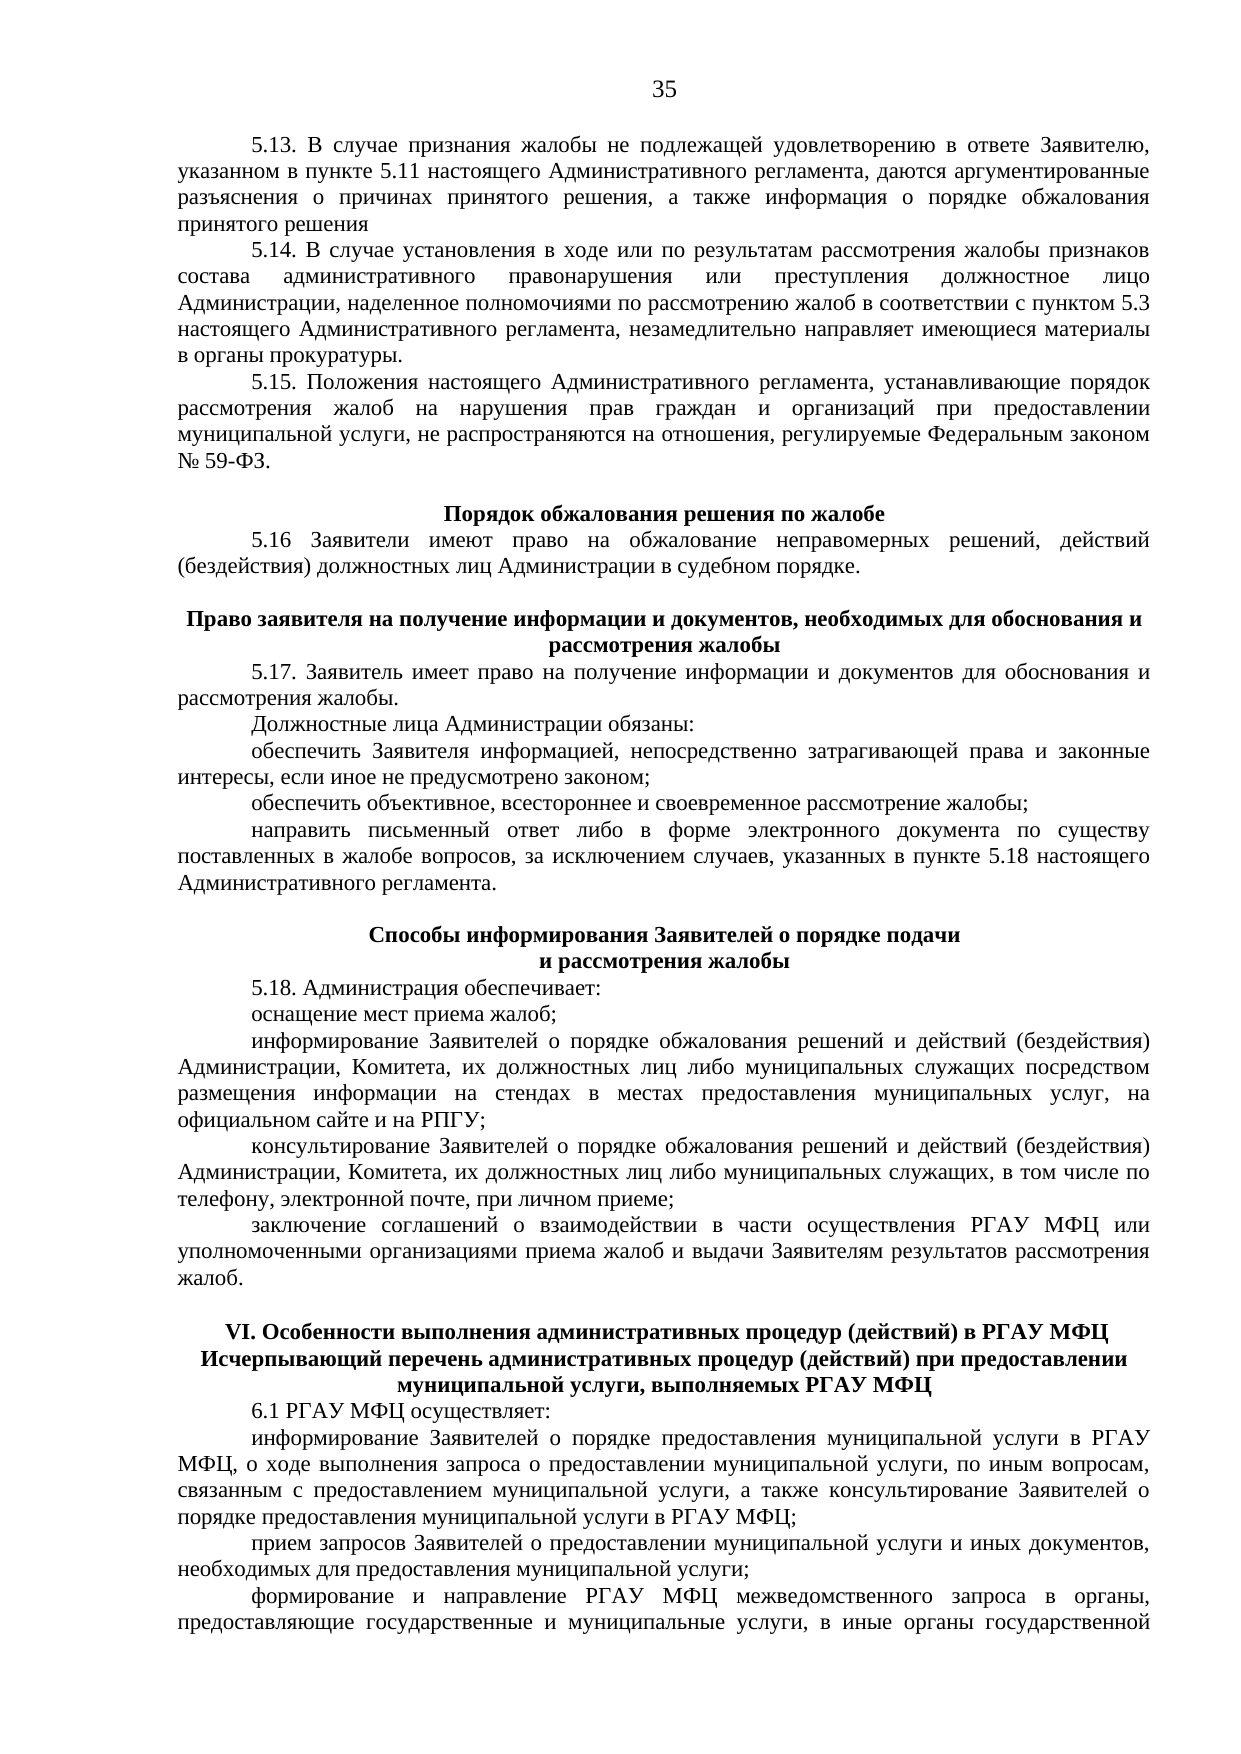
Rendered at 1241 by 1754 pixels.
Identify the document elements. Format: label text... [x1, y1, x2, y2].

text 6.1 РГАУ МФЦ осуществляет: [177, 1397, 1152, 1424]
text и рассмотрения жалобы [177, 948, 1152, 974]
text информирование Заявителей о порядке предоставления муниципальной услуги в РГАУ МФЦ, о ходе выполнения запроса о предоставлении муниципальной услуги, по иным вопросам, связанным с предоставлением муниципальной услуги, а также консультирование Заявителей о порядке предоставления муниципальной услуги в РГАУ МФЦ; [177, 1424, 1152, 1529]
text направить письменный ответ либо в форме электронного документа по существу поставленных в жалобе вопросов, за исключением случаев, указанных в пункте 5.18 настоящего Административного регламента. [177, 816, 1152, 895]
text обеспечить Заявителя информацией, непосредственно затрагивающей права и законные интересы, если иное не предусмотрено законом; [177, 737, 1152, 789]
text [177, 1582, 1152, 1634]
text прием запросов Заявителей о предоставлении муниципальной услуги и иных документов, необходимых для предоставления муниципальной услуги; [177, 1529, 1152, 1582]
text информирование Заявителей о порядке обжалования решений и действий (бездействия) Администрации, Комитета, их должностных лиц либо муниципальных служащих посредством размещения информации на стендах в местах предоставления муниципальных услуг, на официальном сайте и на РПГУ; [177, 1027, 1152, 1132]
text 5.15. Положения настоящего Административного регламента, устанавливающие порядок рассмотрения жалоб на нарушения прав граждан и организаций при предоставлении муниципальной услуги, не распространяются на отношения, регулируемые Федеральным законом № 59-ФЗ. [177, 368, 1152, 473]
text Должностные лица Администрации обязаны: [177, 710, 1152, 737]
text заключение соглашений о взаимодействии в части осуществления РГАУ МФЦ или уполномоченными организациями приема жалоб и выдачи Заявителям результатов рассмотрения жалоб. [177, 1211, 1152, 1290]
text 5.13. В случае признания жалобы не подлежащей удовлетворению в ответе Заявителю, указанном в пункте 5.11 настоящего Административного регламента, даются аргументированные разъяснения о причинах принятого решения, а также информация о порядке обжалования принятого решения [177, 131, 1152, 236]
text Право заявителя на получение информации и документов, необходимых для обоснования и рассмотрения жалобы [177, 605, 1152, 658]
text 5.16 Заявители имеют право на обжалование неправомерных решений, действий (бездействия) должностных лиц Администрации в судебном порядке. [177, 526, 1152, 579]
text 5.17. Заявитель имеет право на получение информации и документов для обоснования и рассмотрения жалобы. [177, 658, 1152, 710]
text 5.18. Администрация обеспечивает: [177, 974, 1152, 1000]
text Способы информирования Заявителей о порядке подачи [177, 921, 1152, 948]
text консультирование Заявителей о порядке обжалования решений и действий (бездействия) Администрации, Комитета, их должностных лиц либо муниципальных служащих, в том числе по телефону, электронной почте, при личном приеме; [177, 1132, 1152, 1211]
text оснащение мест приема жалоб; [177, 1000, 1152, 1027]
text обеспечить объективное, всестороннее и своевременное рассмотрение жалобы; [177, 789, 1152, 816]
text VI. Особенности выполнения административных процедур (действий) в РГАУ МФЦ [177, 1318, 1152, 1344]
text Исчерпывающий перечень административных процедур (действий) при предоставлении муниципальной услуги, выполняемых РГАУ МФЦ [177, 1344, 1152, 1397]
text 5.14. В случае установления в ходе или по результатам рассмотрения жалобы признаков состава административного правонарушения или преступления должностное лицо Администрации, наделенное полномочиями по рассмотрению жалоб в соответствии с пунктом 5.3 настоящего Административного регламента, незамедлительно направляет имеющиеся материалы в органы прокуратуры. [177, 236, 1152, 368]
text Порядок обжалования решения по жалобе [177, 499, 1152, 526]
